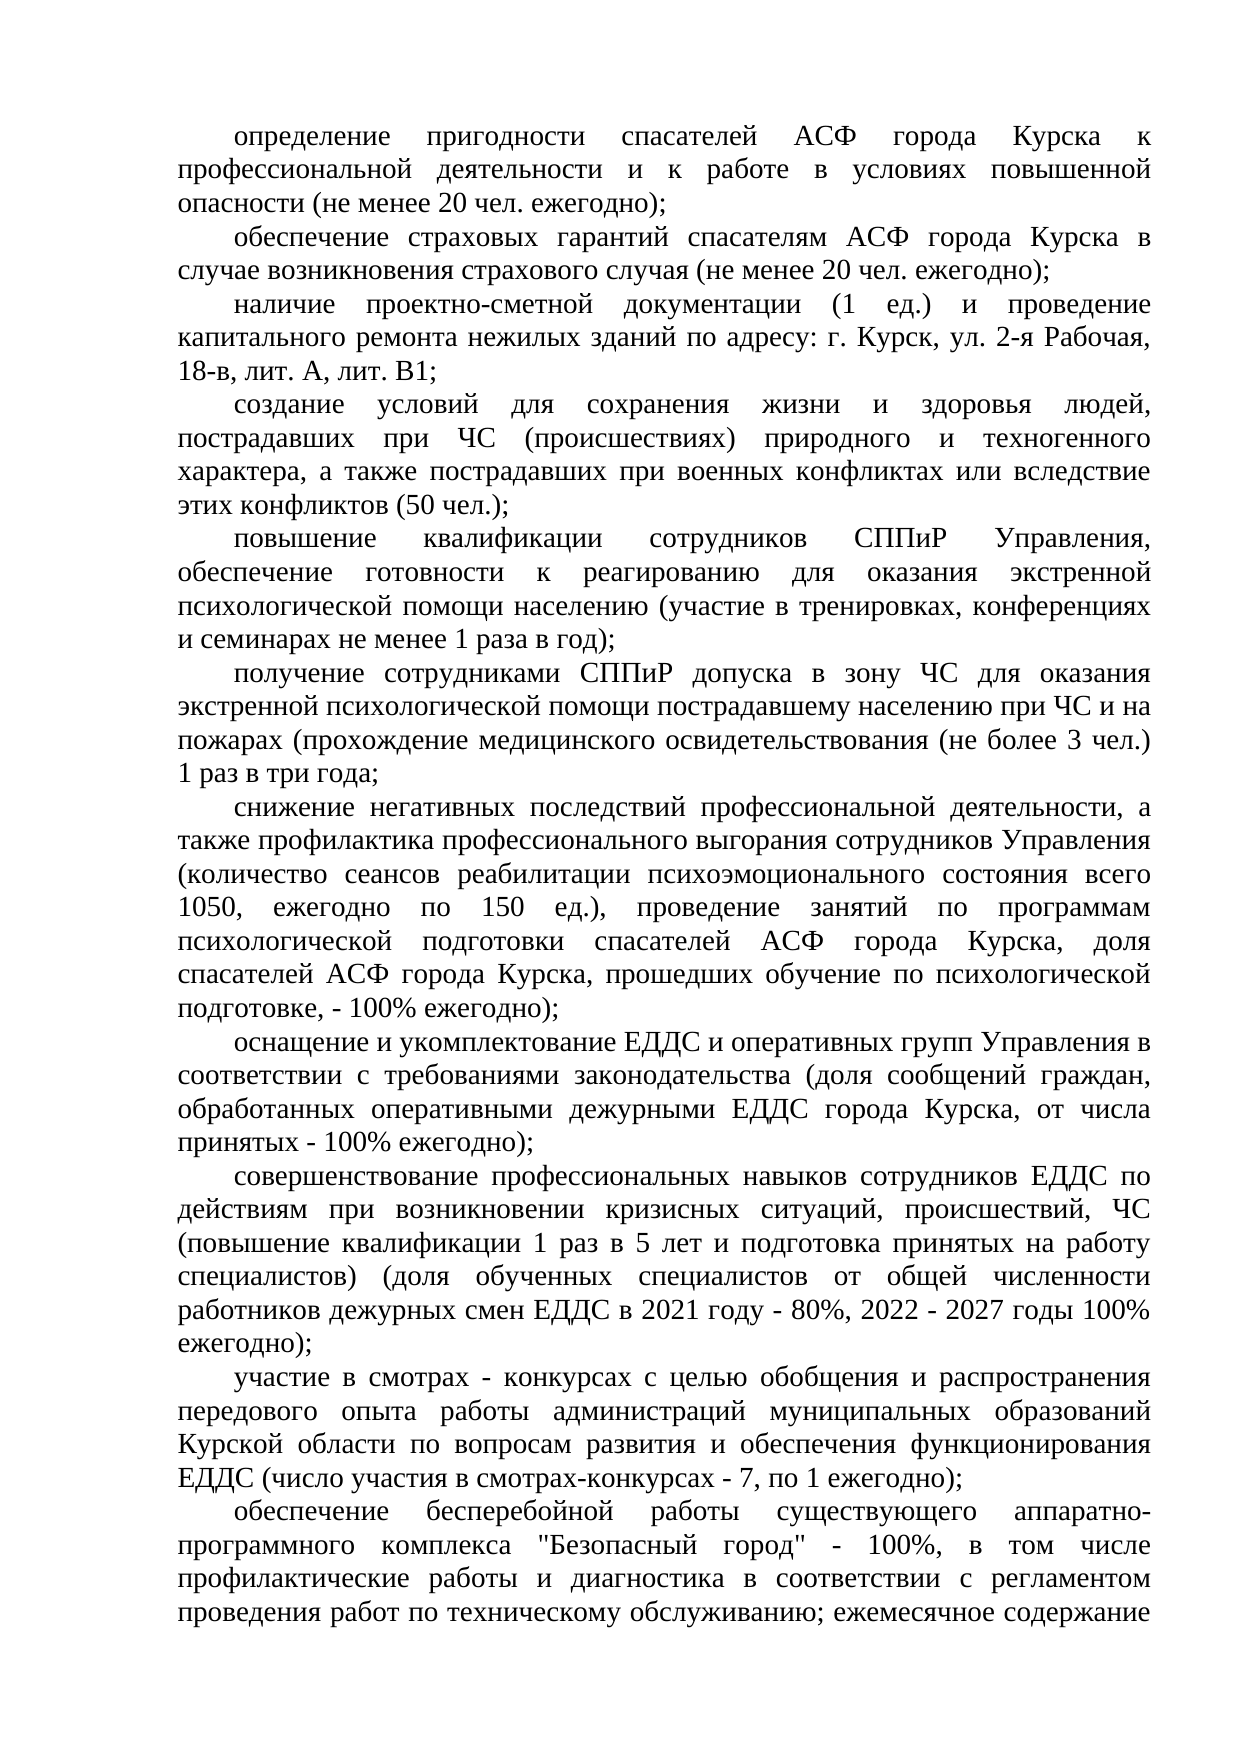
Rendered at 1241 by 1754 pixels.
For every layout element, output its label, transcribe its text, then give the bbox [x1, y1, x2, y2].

text создание условий для сохранения жизни и здоровья людей, пострадавших при ЧС (происшествиях) природного и техногенного характера, а также пострадавших при военных конфликтах или вследствие этих конфликтов (50 чел.); [177, 386, 1152, 521]
text обеспечение страховых гарантий спасателям АСФ города Курска в случае возникновения страхового случая (не менее 20 чел. ежегодно); [177, 219, 1152, 286]
text наличие проектно-сметной документации (1 ед.) и проведение капитального ремонта нежилых зданий по адресу: г. Курск, ул. 2-я Рабочая, 18-в, лит. А, лит. В1; [177, 286, 1152, 386]
text участие в смотрах - конкурсах с целью обобщения и распространения передового опыта работы администраций муниципальных образований Курской области по вопросам развития и обеспечения функционирования ЕДДС (число участия в смотрах-конкурсах - 7, по 1 ежегодно); [177, 1359, 1152, 1493]
text получение сотрудниками СППиР допуска в зону ЧС для оказания экстренной психологической помощи пострадавшему населению при ЧС и на пожарах (прохождение медицинского освидетельствования (не более 3 чел.) 1 раз в три года; [177, 655, 1152, 789]
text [177, 1493, 1152, 1627]
text оснащение и укомплектование ЕДДС и оперативных групп Управления в соответствии с требованиями законодательства (доля сообщений граждан, обработанных оперативными дежурными ЕДДС города Курска, от числа принятых - 100% ежегодно); [177, 1024, 1152, 1158]
text снижение негативных последствий профессиональной деятельности, а также профилактика профессионального выгорания сотрудников Управления (количество сеансов реабилитации психоэмоционального состояния всего 1050, ежегодно по 150 ед.), проведение занятий по программам психологической подготовки спасателей АСФ города Курска, доля спасателей АСФ города Курска, прошедших обучение по психологической подготовке, - 100% ежегодно); [177, 789, 1152, 1024]
text совершенствование профессиональных навыков сотрудников ЕДДС по действиям при возникновении кризисных ситуаций, происшествий, ЧС (повышение квалификации 1 раз в 5 лет и подготовка принятых на работу специалистов) (доля обученных специалистов от общей численности работников дежурных смен ЕДДС в 2021 году - 80%, 2022 - 2027 годы 100% ежегодно); [177, 1158, 1152, 1359]
text определение пригодности спасателей АСФ города Курска к профессиональной деятельности и к работе в условиях повышенной опасности (не менее 20 чел. ежегодно); [177, 118, 1152, 219]
text повышение квалификации сотрудников СППиР Управления, обеспечение готовности к реагированию для оказания экстренной психологической помощи населению (участие в тренировках, конференциях и семинарах не менее 1 раза в год); [177, 521, 1152, 655]
